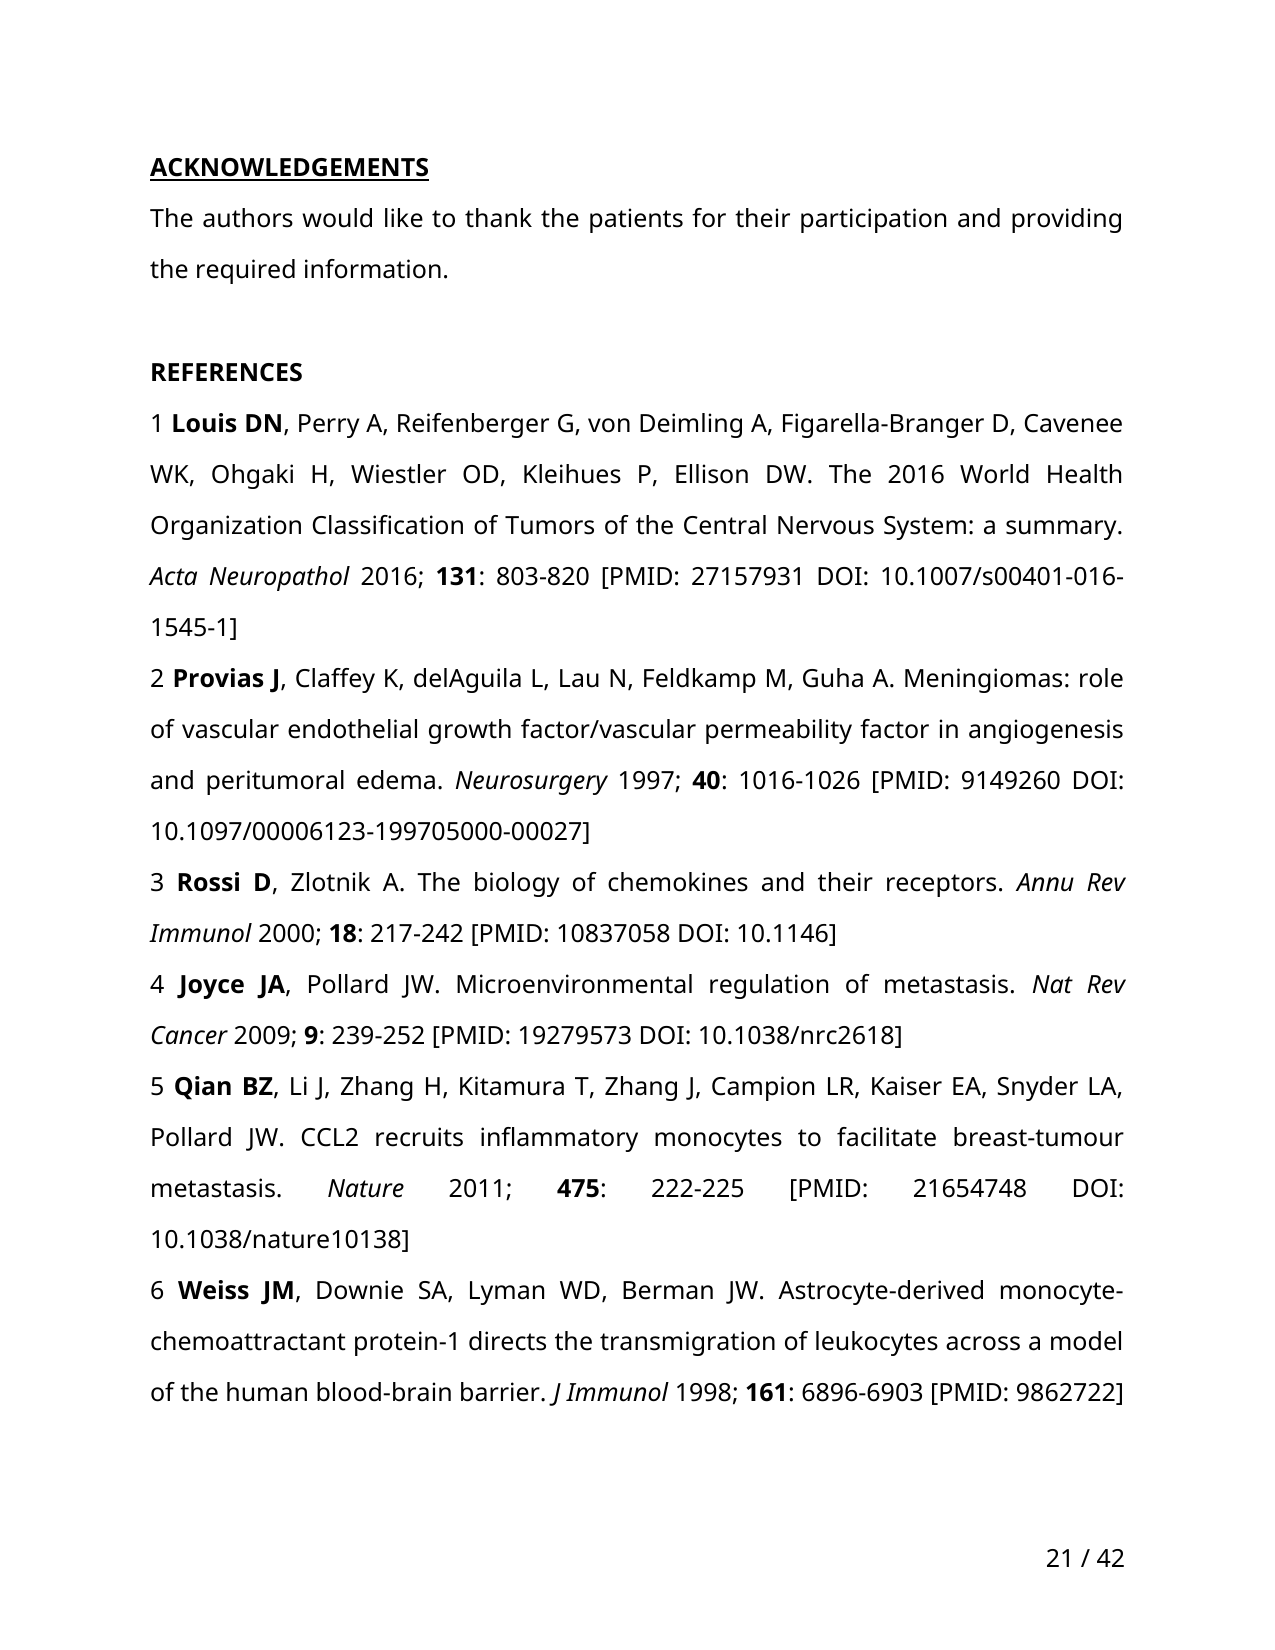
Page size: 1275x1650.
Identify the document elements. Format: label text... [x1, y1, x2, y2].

text The authors would like to thank the patients for their participation and providing the required information. [150, 201, 1125, 286]
text REFERENCES [150, 354, 1125, 388]
text 4 Joyce JA, Pollard JW. Microenvironmental regulation of metastasis. Nat Rev Cancer 2009; 9: 239-252 [PMID: 19279573 DOI: 10.1038/nrc2618] [150, 967, 1125, 1052]
text 3 Rossi D, Zlotnik A. The biology of chemokines and their receptors. Annu Rev Immunol 2000; 18: 217-242 [PMID: 10837058 DOI: 10.1146] [150, 864, 1125, 950]
text 1 Louis DN, Perry A, Reifenberger G, von Deimling A, Figarella-Branger D, Cavenee WK, Ohgaki H, Wiestler OD, Kleihues P, Ellison DW. The 2016 World Health Organization Classification of Tumors of the Central Nervous System: a summary. Acta Neuropathol 2016; 131: 803-820 [PMID: 27157931 DOI: 10.1007/s00401-016-1545-1] [150, 405, 1125, 643]
text ACKNOWLEDGEMENTS [150, 150, 1125, 184]
text 6 Weiss JM, Downie SA, Lyman WD, Berman JW. Astrocyte-derived monocyte-chemoattractant protein-1 directs the transmigration of leukocytes across a model of the human blood-brain barrier. J Immunol 1998; 161: 6896-6903 [PMID: 9862722] [150, 1273, 1125, 1409]
text 2 Provias J, Claffey K, delAguila L, Lau N, Feldkamp M, Guha A. Meningiomas: role of vascular endothelial growth factor/vascular permeability factor in angiogenesis and peritumoral edema. Neurosurgery 1997; 40: 1016-1026 [PMID: 9149260 DOI: 10.1097/00006123-199705000-00027] [150, 660, 1125, 848]
text 5 Qian BZ, Li J, Zhang H, Kitamura T, Zhang J, Campion LR, Kaiser EA, Snyder LA, Pollard JW. CCL2 recruits inflammatory monocytes to facilitate breast-tumour metastasis. Nature 2011; 475: 222-225 [PMID: 21654748 DOI: 10.1038/nature10138] [150, 1069, 1125, 1256]
